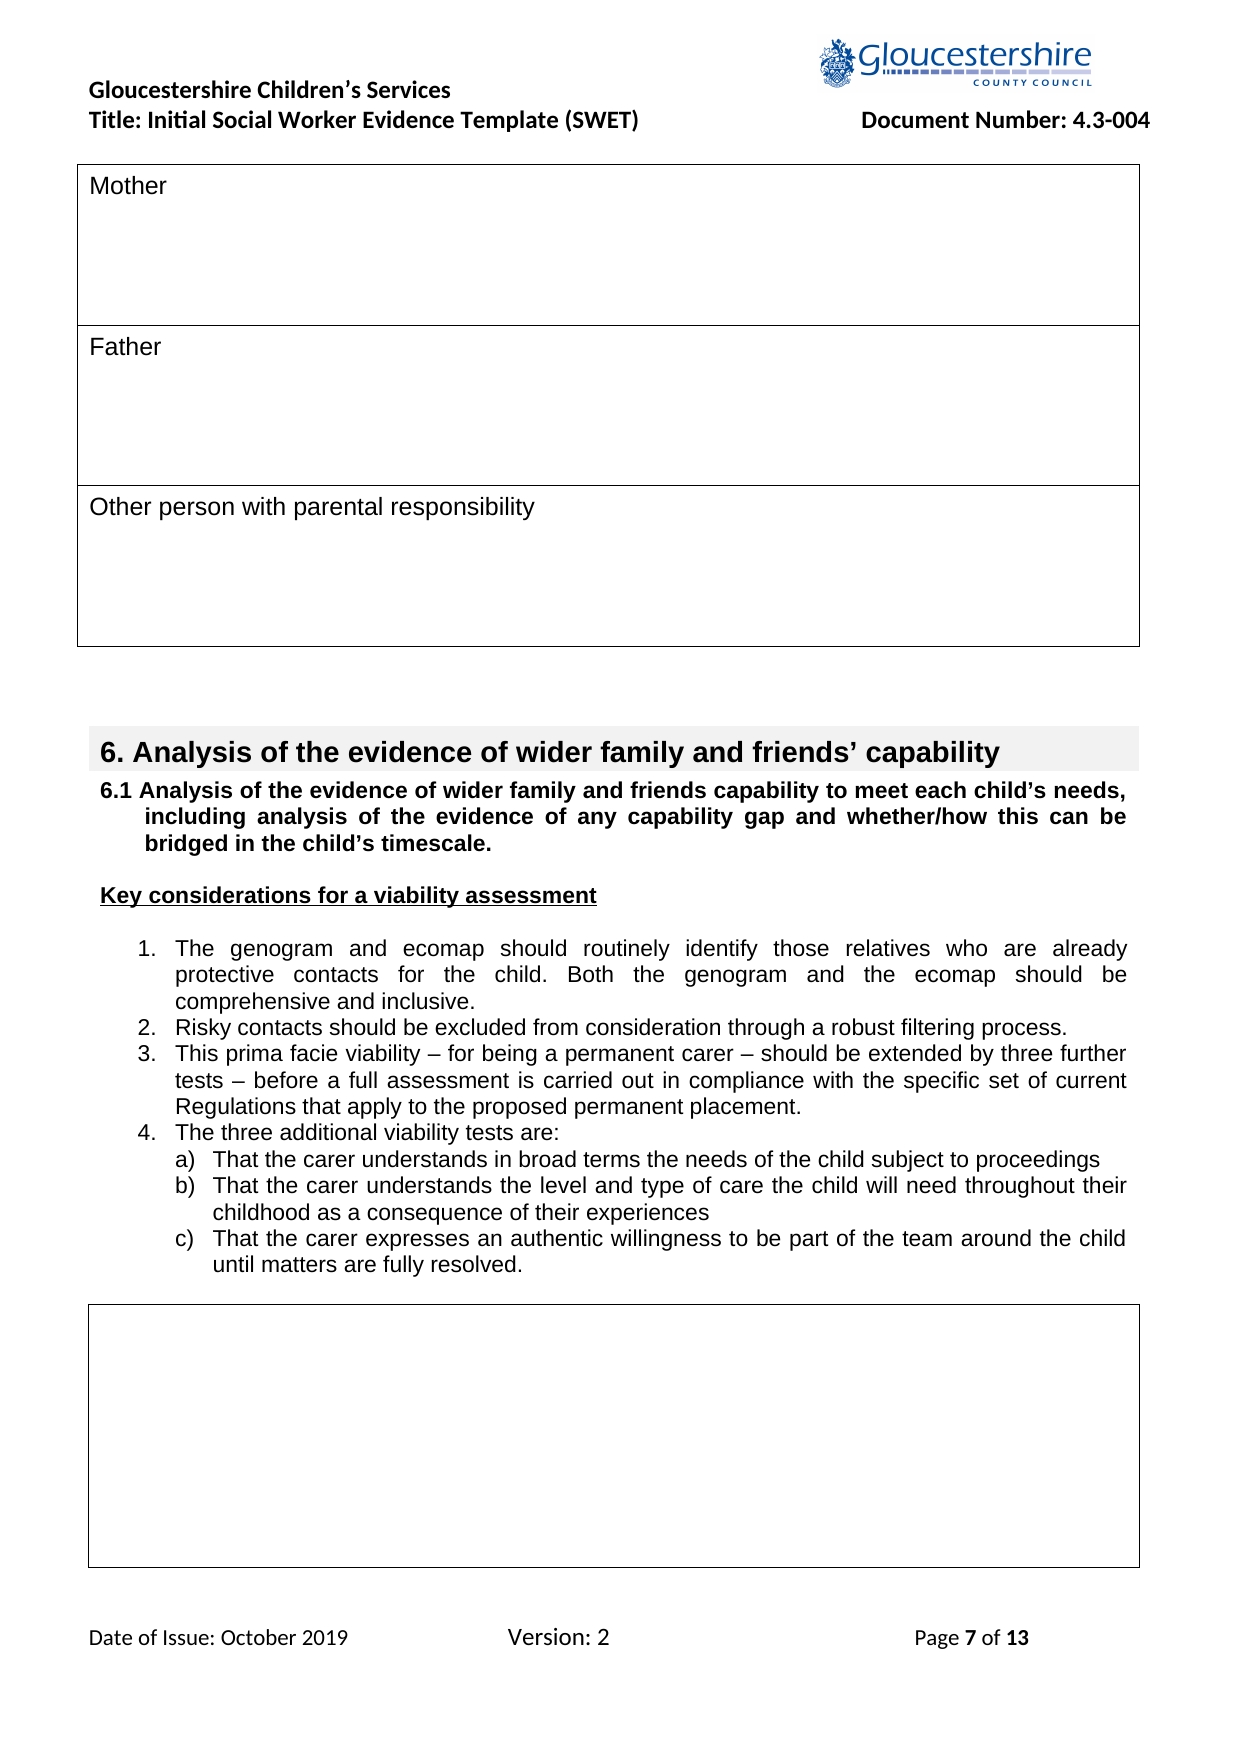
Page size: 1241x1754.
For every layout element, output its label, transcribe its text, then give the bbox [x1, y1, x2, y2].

table_cell Other person with parental responsibility [78, 486, 1139, 646]
table_header 6. Analysis of the evidence of wider family and friends’ capability [89, 726, 1139, 771]
table_cell 6.1 Analysis of the evidence of wider family and friends capability to meet each child’s needs, including analysis of the evidence of any capability gap and whether/how this can be bridged in the child’s timescale. Key considerations for a viability assessment The genogram and ecomap should routinely identify those relatives who are already protective contacts for the child. Both the genogram and the ecomap should be comprehensive and inclusive. Risky contacts should be excluded from consideration through a robust filtering process. This prima facie viability – for being a permanent carer – should be extended by three further tests – before a full assessment is carried out in compliance with the specific set of current Regulations that apply to the proposed permanent placement. The three additional viability tests are: That the carer understands in broad terms the needs of the child subject to proceedings That the carer understands the level and type of care the child will need throughout their childhood as a consequence of their experiences That the carer expresses an authentic willingness to be part of the team around the child until matters are fully resolved. [89, 771, 1139, 1304]
table_cell [89, 1305, 1139, 1567]
table_cell Mother [78, 165, 1139, 324]
picture [817, 34, 1095, 93]
table_cell Father [78, 326, 1139, 485]
